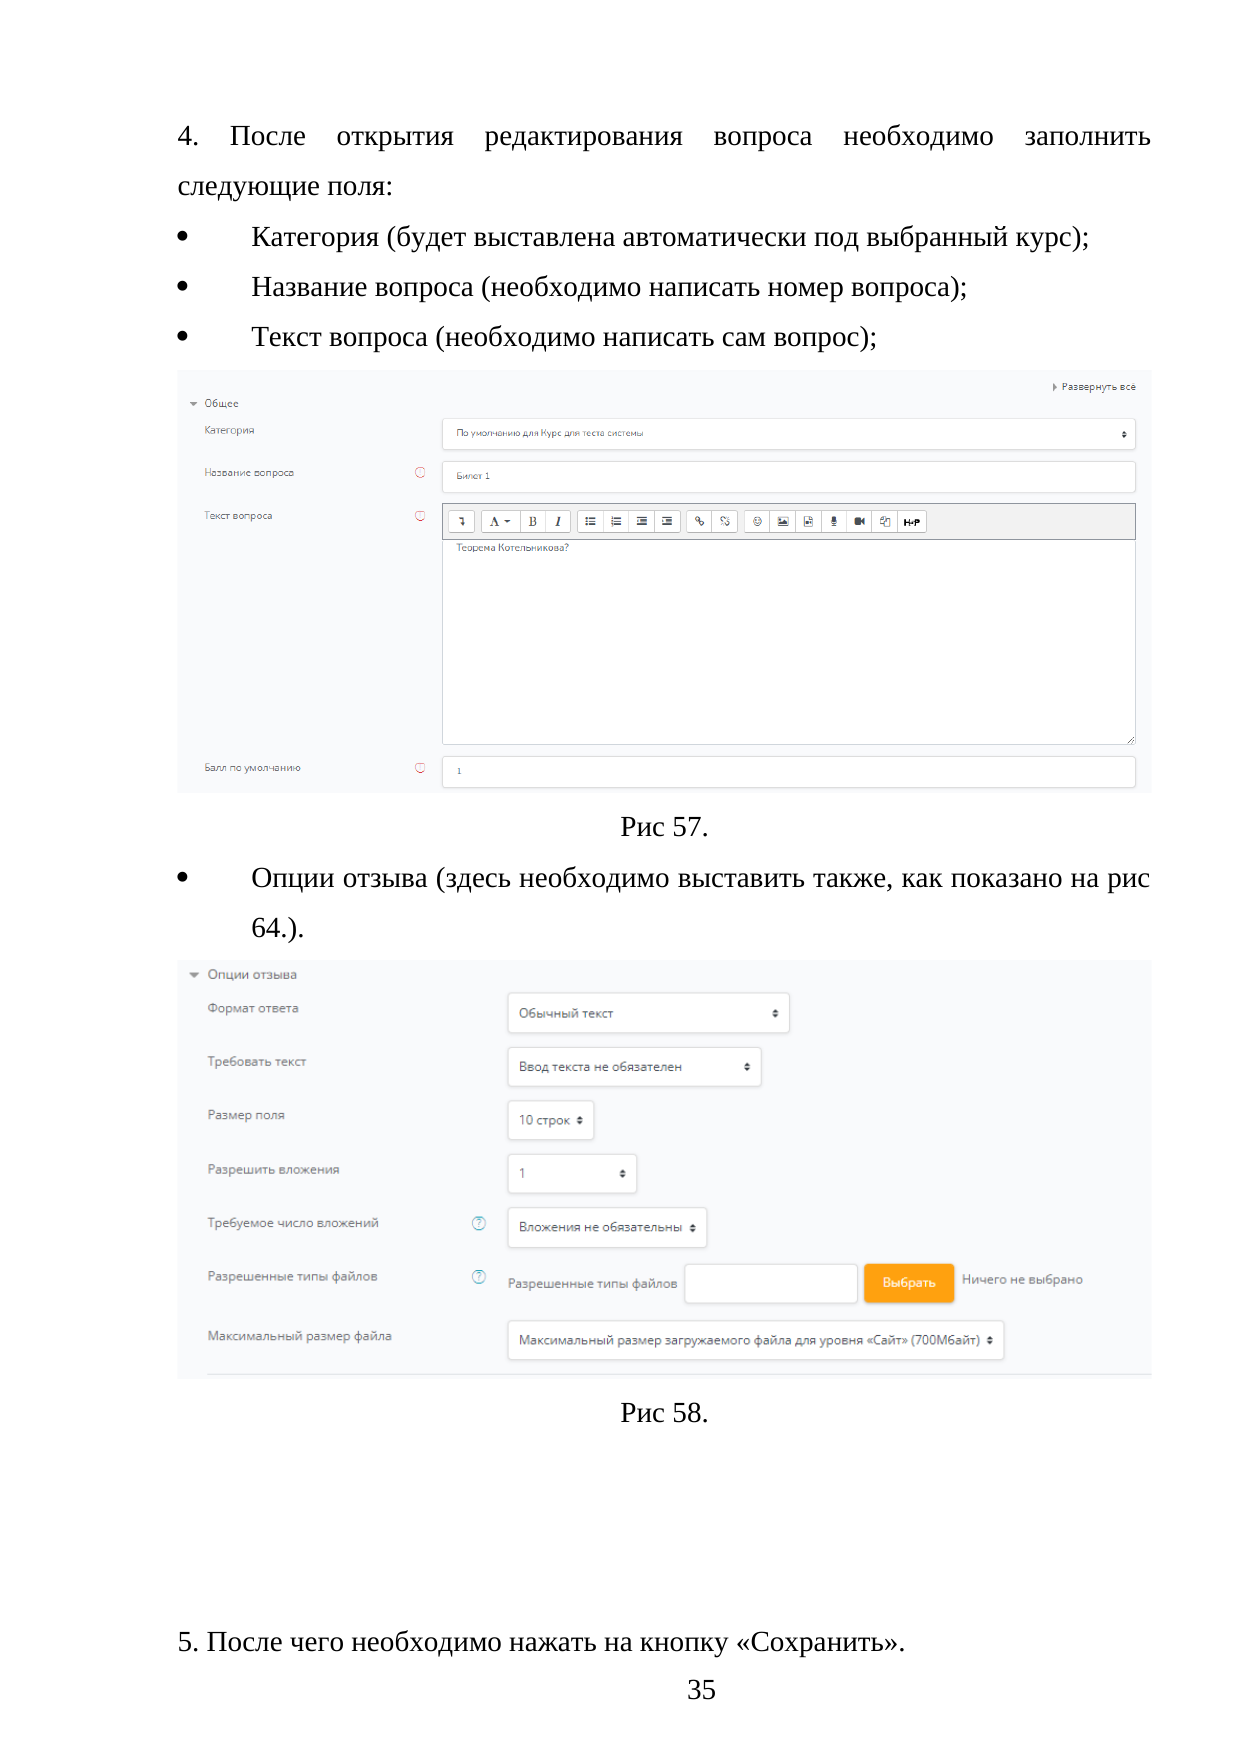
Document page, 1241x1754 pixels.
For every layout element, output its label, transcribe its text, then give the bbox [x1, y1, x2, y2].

list Опции отзыва (здесь необходимо выставить также, как показано на рис 64.). [177, 860, 1152, 944]
list Название вопроса (необходимо написать номер вопроса); [177, 269, 1152, 303]
list Текст вопроса (необходимо написать сам вопрос); [177, 319, 1152, 353]
text Рис 58. [177, 1395, 1152, 1429]
list Рис 57. [177, 809, 1152, 843]
list Категория (будет выставлена автоматически под выбранный курс); [177, 219, 1152, 252]
picture [177, 370, 1152, 793]
text 4. После открытия редактирования вопроса необходимо заполнить следующие поля: [177, 118, 1152, 202]
text 5. После чего необходимо нажать на кнопку «Сохранить». [177, 1624, 1152, 1657]
picture [177, 960, 1152, 1379]
